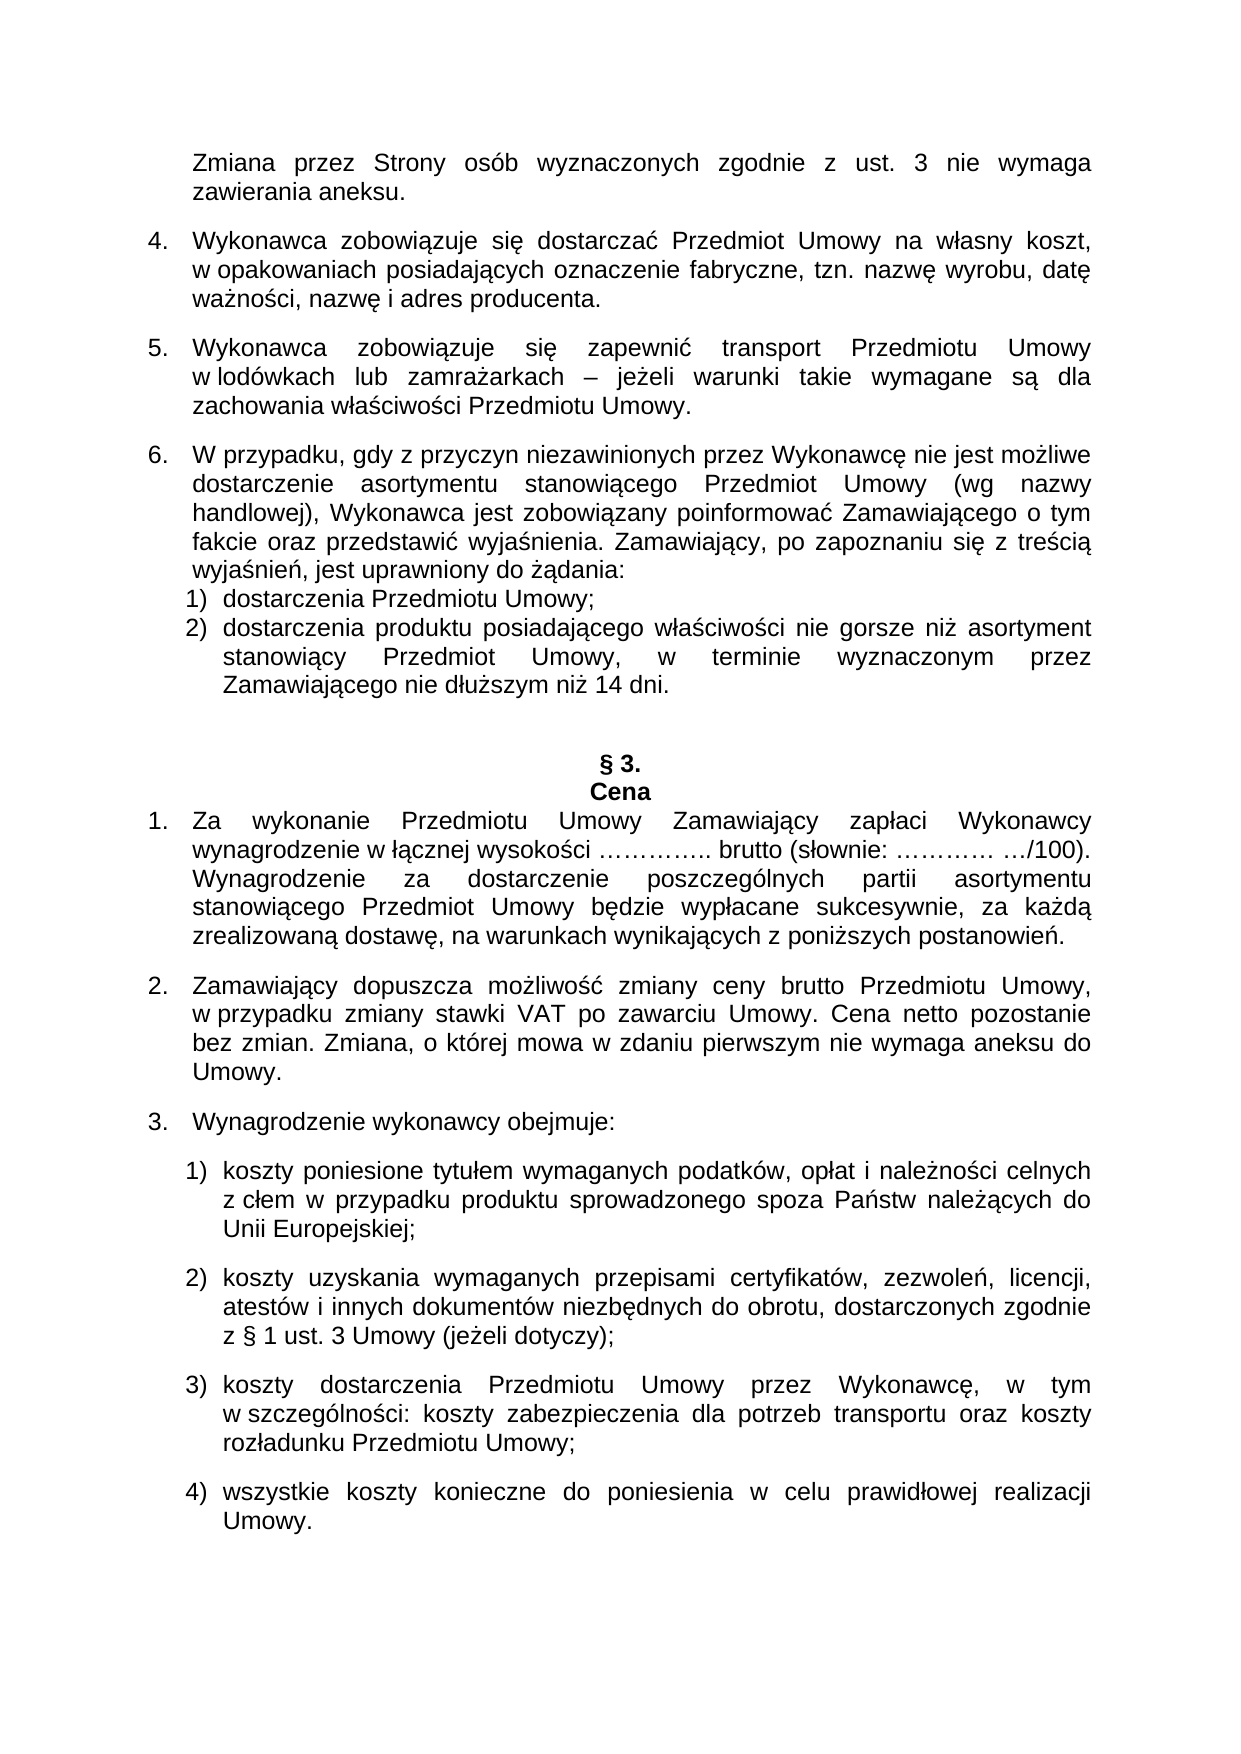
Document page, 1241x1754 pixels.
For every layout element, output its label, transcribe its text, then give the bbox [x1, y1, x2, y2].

list dostarczenia produktu posiadającego właściwości nie gorsze niż asortyment stanowiący Przedmiot Umowy, w terminie wyznaczonym przez Zamawiającego nie dłuższym niż 14 dni. [185, 613, 1092, 699]
list Za wykonanie Przedmiotu Umowy Zamawiający zapłaci Wykonawcy wynagrodzenie w łącznej wysokości ………….. brutto (słownie: ………… …/100). Wynagrodzenie za dostarczenie poszczególnych partii asortymentu stanowiącego Przedmiot Umowy będzie wypłacane sukcesywnie, za każdą zrealizowaną dostawę, na warunkach wynikających z poniższych postanowień. [148, 806, 1092, 950]
list Cena [148, 777, 1092, 806]
list Wykonawca zobowiązuje się zapewnić transport Przedmiotu Umowy w lodówkach lub zamrażarkach – jeżeli warunki takie wymagane są dla zachowania właściwości Przedmiotu Umowy. [148, 333, 1092, 419]
list W przypadku, gdy z przyczyn niezawinionych przez Wykonawcę nie jest możliwe dostarczenie asortymentu stanowiącego Przedmiot Umowy (wg nazwy handlowej), Wykonawca jest zobowiązany poinformować Zamawiającego o tym fakcie oraz przedstawić wyjaśnienia. Zamawiający, po zapoznaniu się z treścią wyjaśnień, jest uprawniony do żądania: [148, 440, 1092, 584]
list wszystkie koszty konieczne do poniesienia w celu prawidłowej realizacji Umowy. [185, 1477, 1092, 1535]
list koszty dostarczenia Przedmiotu Umowy przez Wykonawcę, w tym w szczególności: koszty zabezpieczenia dla potrzeb transportu oraz koszty rozładunku Przedmiotu Umowy; [185, 1370, 1092, 1456]
list Wynagrodzenie wykonawcy obejmuje: [148, 1106, 1092, 1135]
list koszty uzyskania wymaganych przepisami certyfikatów, zezwoleń, licencji, atestów i innych dokumentów niezbędnych do obrotu, dostarczonych zgodnie z § 1 ust. 3 Umowy (jeżeli dotyczy); [185, 1263, 1092, 1349]
list dostarczenia Przedmiotu Umowy; [185, 584, 1092, 613]
list Wykonawca zobowiązuje się dostarczać Przedmiot Umowy na własny koszt, w opakowaniach posiadających oznaczenie fabryczne, tzn. nazwę wyrobu, datę ważności, nazwę i adres producenta. [148, 226, 1092, 312]
list Zmiana przez Strony osób wyznaczonych zgodnie z ust. 3 nie wymaga zawierania aneksu. [192, 148, 1092, 205]
list § 3. [148, 748, 1092, 777]
list Zamawiający dopuszcza możliwość zmiany ceny brutto Przedmiotu Umowy, w przypadku zmiany stawki VAT po zawarciu Umowy. Cena netto pozostanie bez zmian. Zmiana, o której mowa w zdaniu pierwszym nie wymaga aneksu do Umowy. [148, 971, 1092, 1086]
list koszty poniesione tytułem wymaganych podatków, opłat i należności celnych z cłem w przypadku produktu sprowadzonego spoza Państw należących do Unii Europejskiej; [185, 1156, 1092, 1242]
